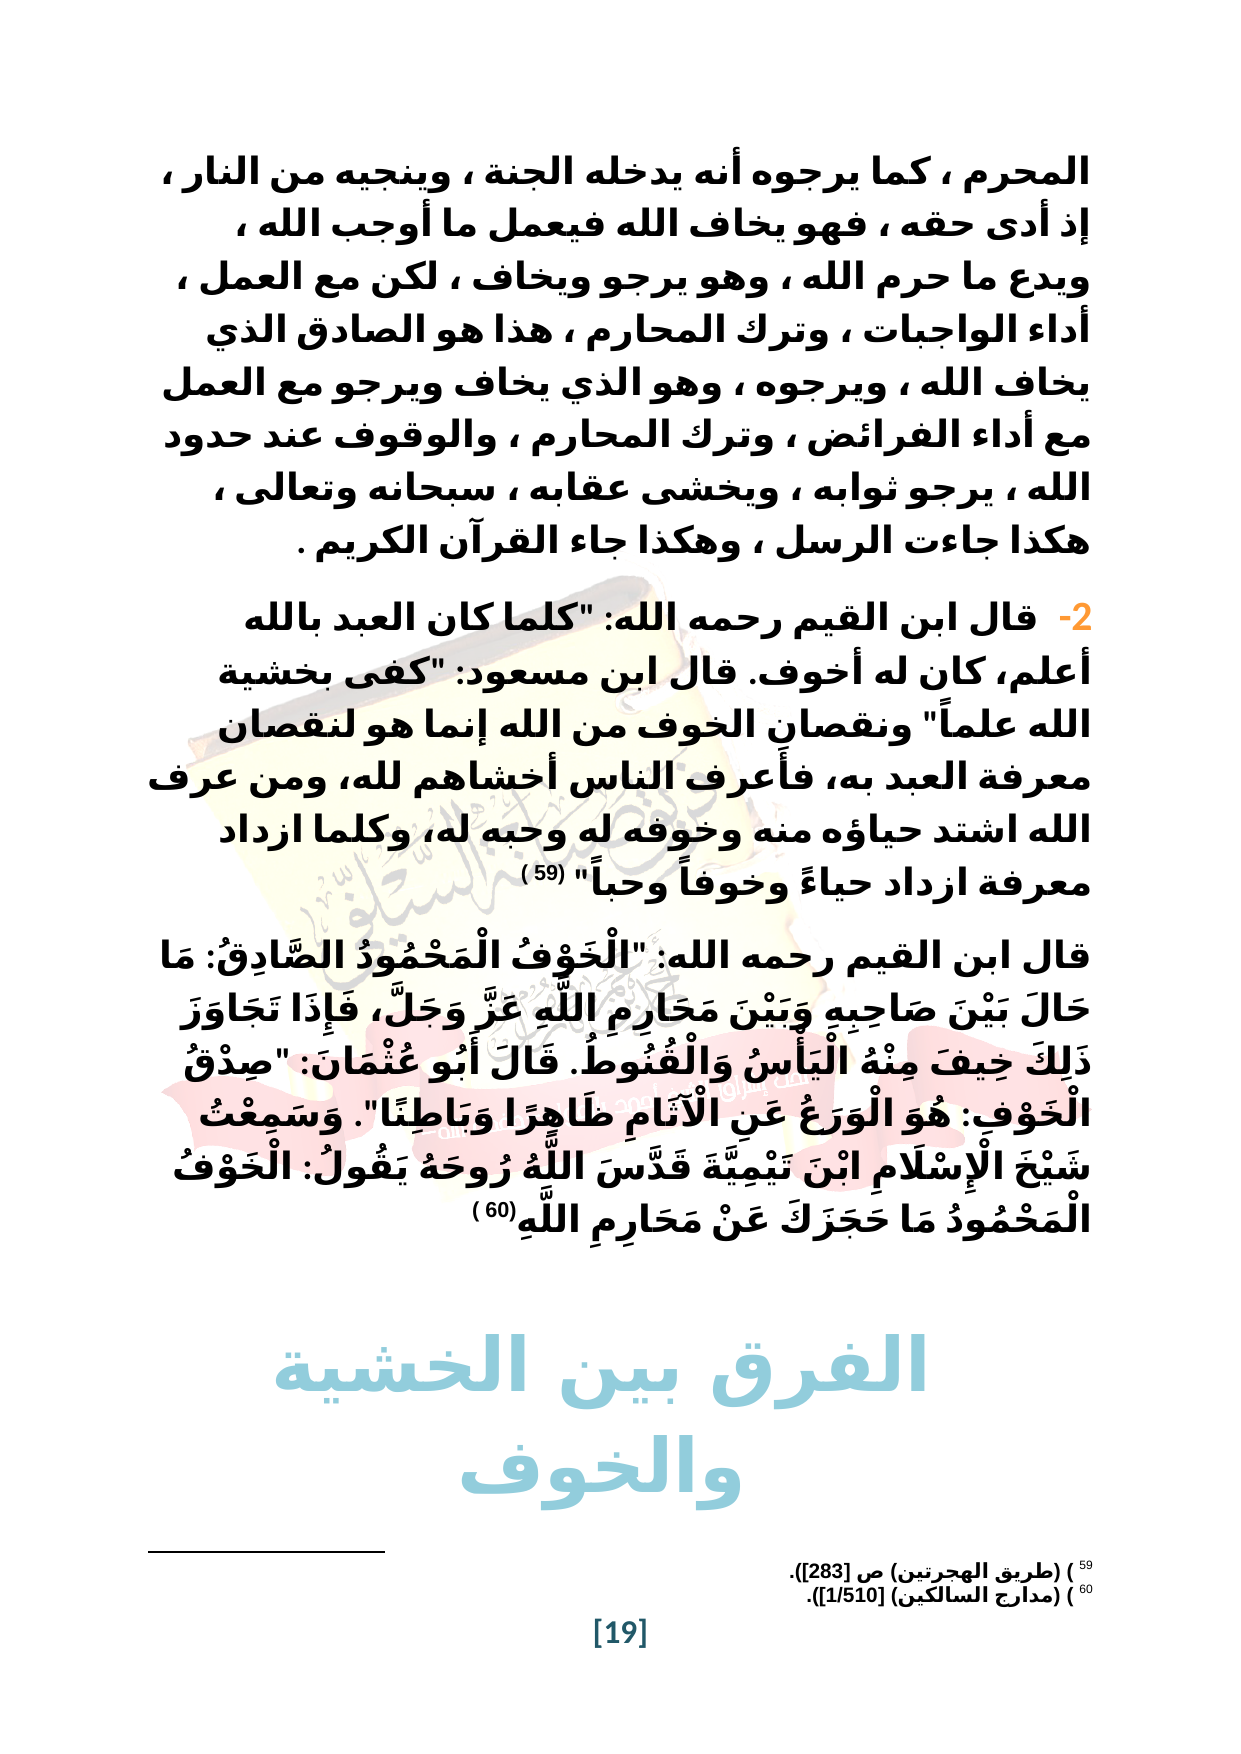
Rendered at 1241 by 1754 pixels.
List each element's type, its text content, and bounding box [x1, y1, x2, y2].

text الفرق بين الخشية والخوف [148, 1322, 1055, 1510]
text 2- قال ابن القيم رحمه الله: "كلما كان العبد بالله أعلم، كان له أخوف. قال ابن مسعود: "كفى بخشية الله علماً" ونقصان الخوف من الله إنما هو لنقصان معرفة العبد به، فأَعرف الناس أخشاهم لله، ومن عرف الله اشتد حياؤه منه وخوفه له وحبه له، وكلما ازداد معرفة ازداد حياءً وخوفاً وحباً" ( ) [148, 590, 1093, 904]
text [148, 148, 1093, 562]
text قال ابن القيم رحمه الله: "الْخَوْفُ الْمَحْمُودُ الصَّادِقُ: مَا حَالَ بَيْنَ صَاحِبِهِ وَبَيْنَ مَحَارِمِ اللَّهِ عَزَّ وَجَلَّ، فَإِذَا تَجَاوَزَ ذَلِكَ خِيفَ مِنْهُ الْيَأْسُ وَالْقُنُوطُ. قَالَ أَبُو عُثْمَانَ: "صِدْقُ الْخَوْفِ: هُوَ الْوَرَعُ عَنِ الْآثَامِ ظَاهِرًا وَبَاطِنًا". وَسَمِعْتُ شَيْخَ الْإِسْلَامِ ابْنَ تَيْمِيَّةَ قَدَّسَ اللَّهُ رُوحَهُ يَقُولُ: الْخَوْفُ الْمَحْمُودُ مَا حَجَزَكَ عَنْ مَحَارِمِ اللَّهِ( ) [148, 932, 1093, 1242]
